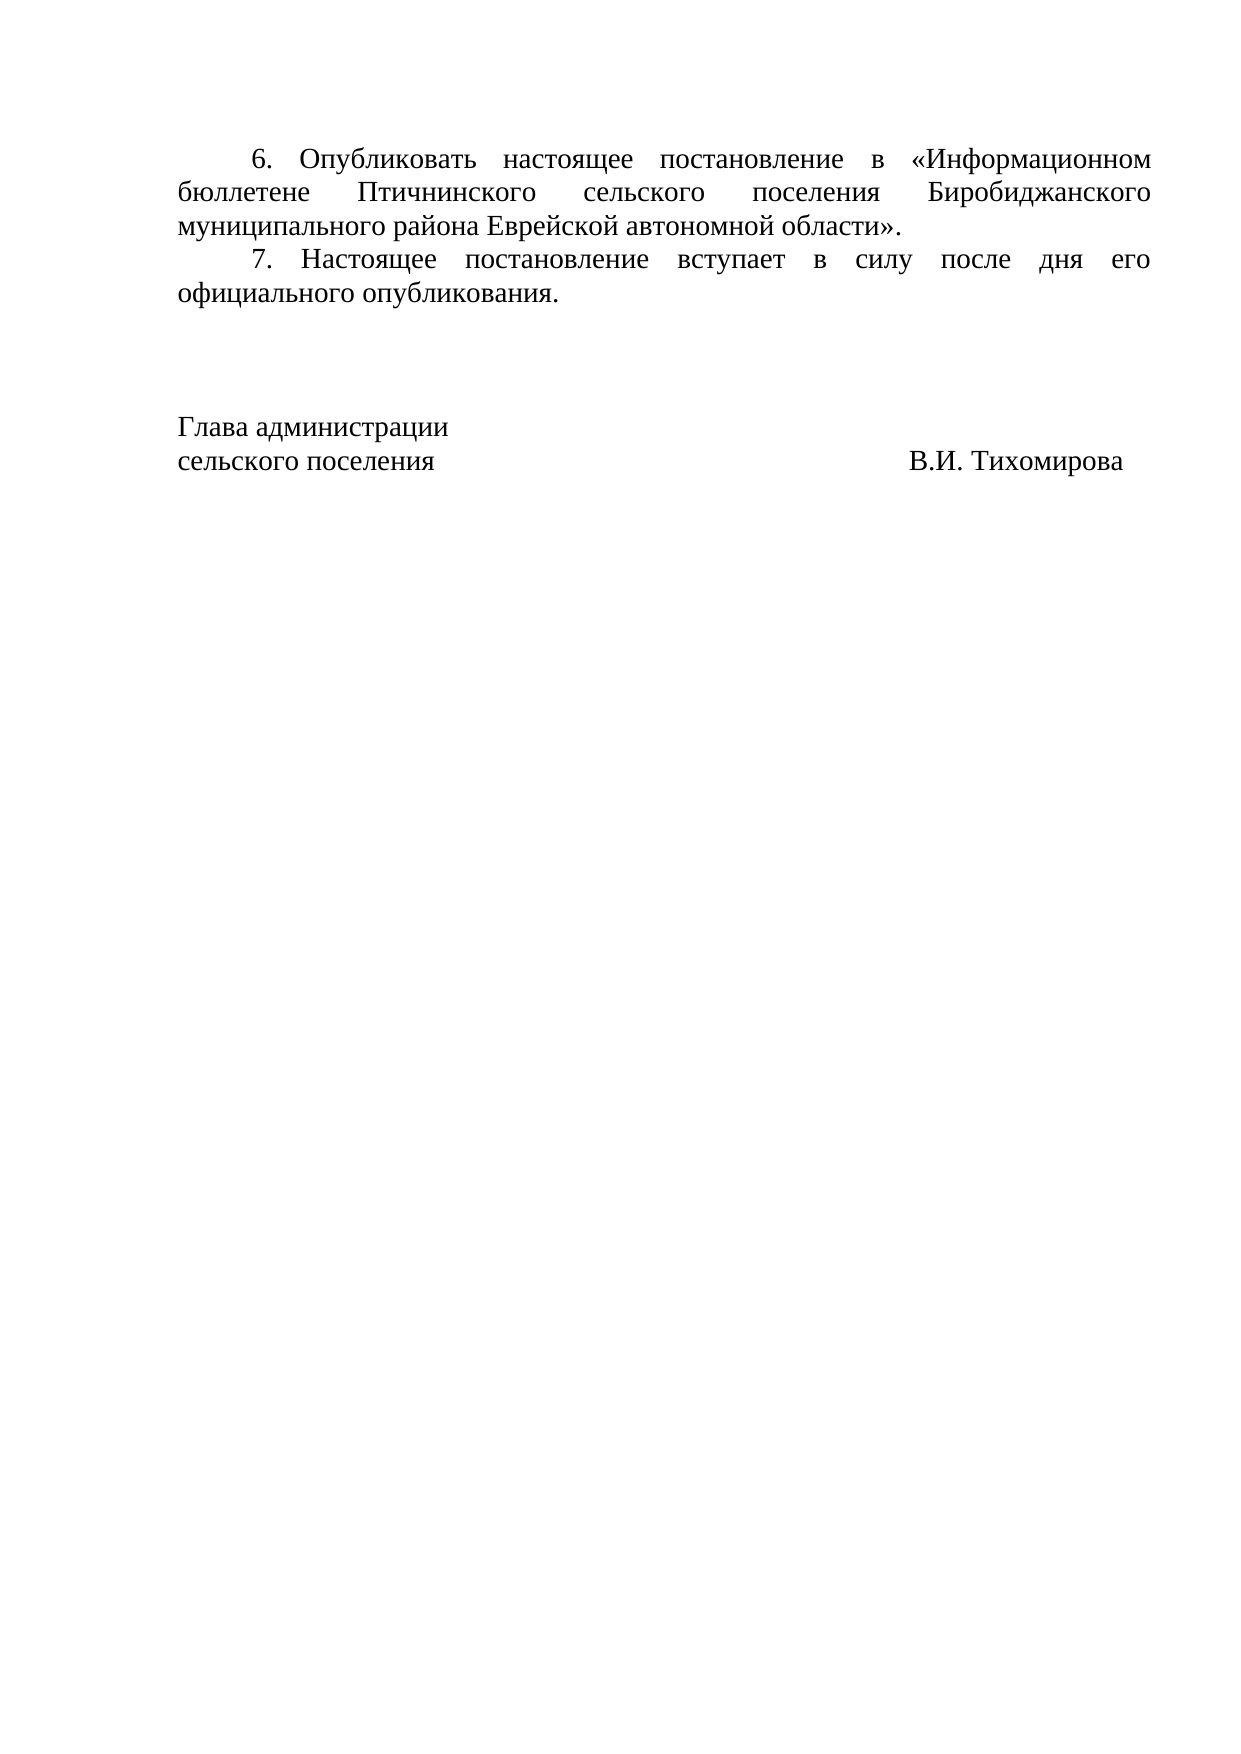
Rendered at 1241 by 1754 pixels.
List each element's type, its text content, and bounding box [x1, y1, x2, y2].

text Глава администрации [177, 409, 1152, 443]
text сельского поселения В.И. Тихомирова [177, 443, 1152, 476]
text 6. Опубликовать настоящее постановление в «Информационном бюллетене Птичнинского сельского поселения Биробиджанского муниципального района Еврейской автономной области». [177, 141, 1152, 242]
text 7. Настоящее постановление вступает в силу после дня его официального опубликования. [177, 242, 1152, 309]
